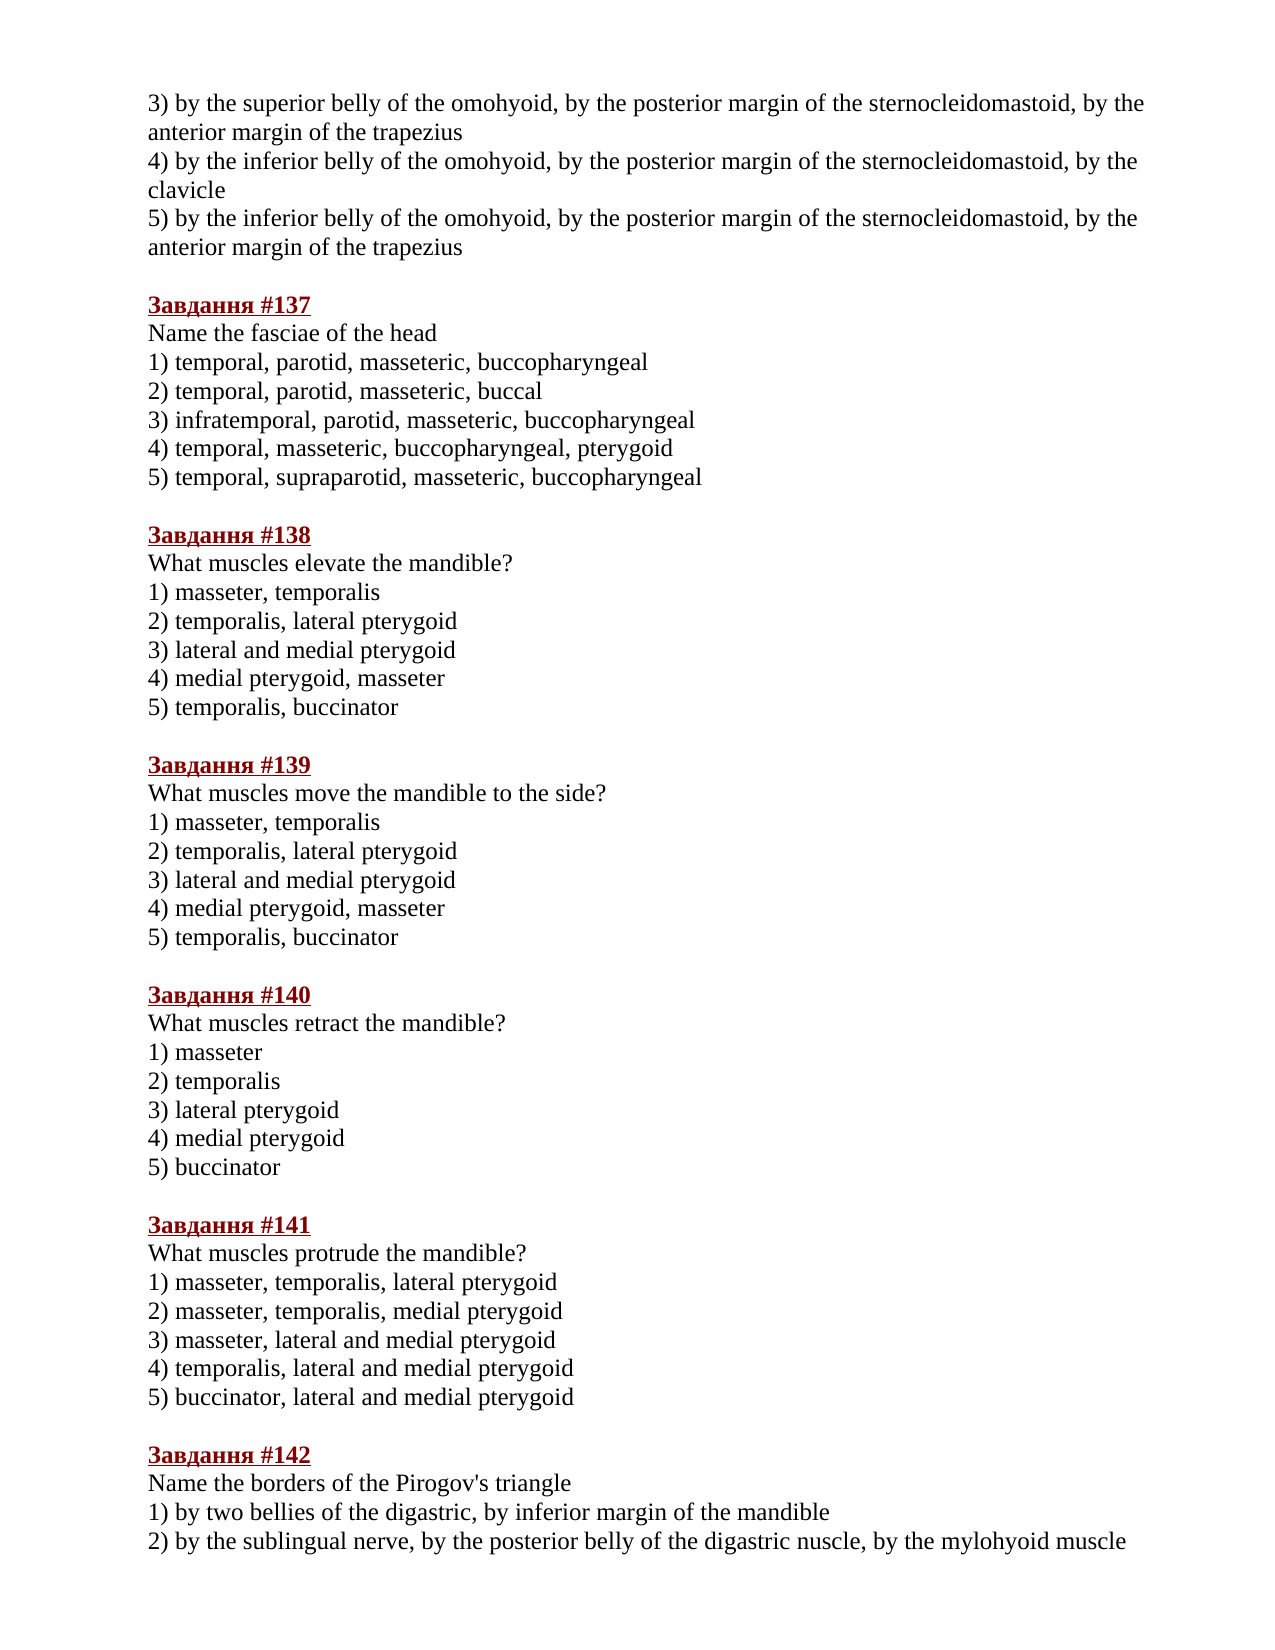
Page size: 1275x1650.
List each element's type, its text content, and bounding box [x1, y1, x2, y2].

text 4) temporalis, lateral and medial pterygoid [148, 1353, 1186, 1382]
text 4) by the inferior belly of the omohyoid, by the posterior margin of the sternocleidomastoid, by the clavicle [148, 146, 1186, 203]
text 5) buccinator, lateral and medial pterygoid [148, 1382, 1186, 1411]
text 1) masseter, temporalis [148, 577, 1186, 606]
text 3) infratemporal, parotid, masseteric, buccopharyngeal [148, 405, 1186, 433]
text 5) buccinator [148, 1152, 1186, 1181]
text 4) temporal, masseteric, buccopharyngeal, pterygoid [148, 433, 1186, 462]
text 3) lateral and medial pterygoid [148, 865, 1186, 893]
text 5) by the inferior belly of the omohyoid, by the posterior margin of the sternocleidomastoid, by the anterior margin of the trapezius [148, 203, 1186, 261]
text 5) temporalis, buccinator [148, 692, 1186, 721]
text Name the fasciae of the head [148, 318, 1186, 347]
text What muscles elevate the mandible? [148, 548, 1186, 577]
text 2) temporalis, lateral pterygoid [148, 836, 1186, 865]
text 2) temporal, parotid, masseteric, buccal [148, 376, 1186, 405]
text Завдання #139 [148, 750, 1186, 778]
text 3) lateral pterygoid [148, 1095, 1186, 1123]
text 4) medial pterygoid [148, 1123, 1186, 1152]
text 1) masseter, temporalis, lateral pterygoid [148, 1267, 1186, 1296]
text 3) by the superior belly of the omohyoid, by the posterior margin of the sternocleidomastoid, by the anterior margin of the trapezius [148, 88, 1186, 146]
text 1) temporal, parotid, masseteric, buccopharyngeal [148, 347, 1186, 376]
text 4) medial pterygoid, masseter [148, 663, 1186, 692]
text Завдання #138 [148, 520, 1186, 548]
text Name the borders of the Pirogov's triangle [148, 1468, 1186, 1497]
text What muscles retract the mandible? [148, 1008, 1186, 1037]
text 1) masseter [148, 1037, 1186, 1066]
text 4) medial pterygoid, masseter [148, 893, 1186, 922]
text 3) lateral and medial pterygoid [148, 635, 1186, 663]
text 1) by two bellies of the digastric, by inferior margin of the mandible [148, 1497, 1186, 1526]
text What muscles protrude the mandible? [148, 1238, 1186, 1267]
text What muscles move the mandible to the side? [148, 778, 1186, 807]
text 2) temporalis [148, 1066, 1186, 1095]
text 2) temporalis, lateral pterygoid [148, 606, 1186, 635]
text 1) masseter, temporalis [148, 807, 1186, 836]
text Завдання #140 [148, 980, 1186, 1008]
text 3) masseter, lateral and medial pterygoid [148, 1325, 1186, 1353]
text Завдання #137 [148, 290, 1186, 318]
text 5) temporal, supraparotid, masseteric, buccopharyngeal [148, 462, 1186, 491]
text 5) temporalis, buccinator [148, 922, 1186, 951]
text 2) masseter, temporalis, medial pterygoid [148, 1296, 1186, 1325]
text Завдання #142 [148, 1440, 1186, 1468]
text 2) by the sublingual nerve, by the posterior belly of the digastric nuscle, by the mylohyoid muscle [148, 1526, 1186, 1555]
text Завдання #141 [148, 1210, 1186, 1238]
